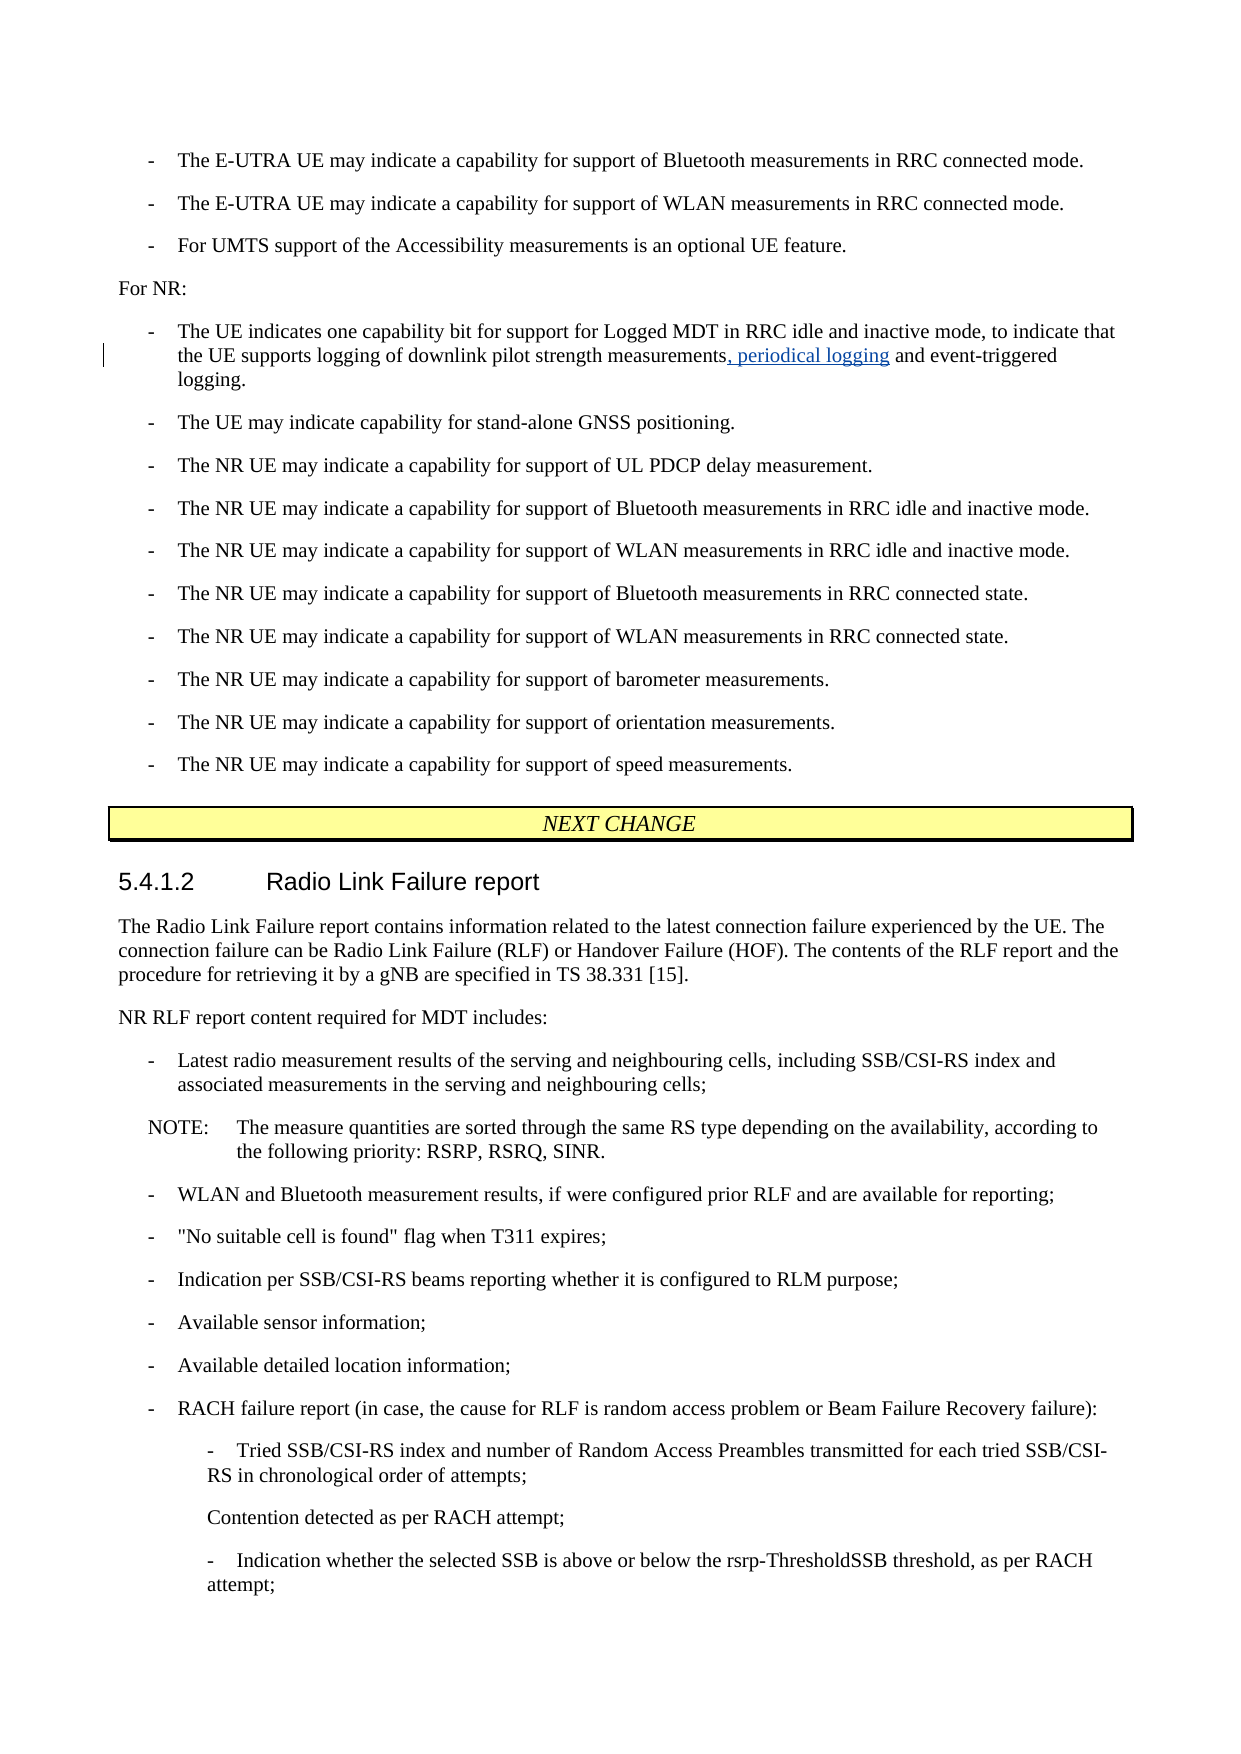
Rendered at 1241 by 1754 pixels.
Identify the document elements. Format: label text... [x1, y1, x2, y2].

text - The NR UE may indicate a capability for support of orientation measurements. [148, 709, 1122, 734]
text - The NR UE may indicate a capability for support of WLAN measurements in RRC connected state. [148, 624, 1122, 648]
text - The NR UE may indicate a capability for support of speed measurements. [148, 752, 1122, 776]
text - RACH failure report (in case, the cause for RLF is random access problem or Beam Failure Recovery failure): [148, 1396, 1122, 1420]
text The Radio Link Failure report contains information related to the latest connection failure experienced by the UE. The connection failure can be Radio Link Failure (RLF) or Handover Failure (HOF). The contents of the RLF report and the procedure for retrieving it by a gNB are specified in TS 38.331 [15]. [118, 914, 1122, 986]
text For NR: [118, 276, 1122, 300]
text - Available detailed location information; [148, 1353, 1122, 1377]
text NOTE: The measure quantities are sorted through the same RS type depending on the availability, according to the following priority: RSRP, RSRQ, SINR. [148, 1115, 1122, 1163]
text NR RLF report content required for MDT includes: [118, 1005, 1122, 1029]
text - The E-UTRA UE may indicate a capability for support of WLAN measurements in RRC connected mode. [148, 191, 1122, 214]
text - The UE may indicate capability for stand-alone GNSS positioning. [148, 410, 1122, 434]
text NEXT CHANGE [110, 808, 1131, 838]
text - For UMTS support of the Accessibility measurements is an optional UE feature. [148, 233, 1122, 257]
text - WLAN and Bluetooth measurement results, if were configured prior RLF and are available for reporting; [148, 1182, 1122, 1206]
text - The NR UE may indicate a capability for support of Bluetooth measurements in RRC connected state. [148, 581, 1122, 605]
text - The E-UTRA UE may indicate a capability for support of Bluetooth measurements in RRC connected mode. [148, 148, 1122, 172]
text - Indication per SSB/CSI-RS beams reporting whether it is configured to RLM purpose; [148, 1267, 1122, 1291]
text - Tried SSB/CSI-RS index and number of Random Access Preambles transmitted for each tried SSB/CSI-RS in chronological order of attempts; [207, 1438, 1122, 1487]
text - "No suitable cell is found" flag when T311 expires; [148, 1224, 1122, 1248]
text - Indication whether the selected SSB is above or below the rsrp-ThresholdSSB threshold, as per RACH attempt; [207, 1548, 1122, 1596]
text - The UE indicates one capability bit for support for Logged MDT in RRC idle and inactive mode, to indicate that the UE supports logging of downlink pilot strength measurements and event-triggered logging. [148, 319, 1122, 391]
text - The NR UE may indicate a capability for support of UL PDCP delay measurement. [148, 453, 1122, 477]
text - The NR UE may indicate a capability for support of WLAN measurements in RRC idle and inactive mode. [148, 538, 1122, 562]
subtitle 5.4.1.2 Radio Link Failure report [118, 867, 1122, 895]
text - The NR UE may indicate a capability for support of Bluetooth measurements in RRC idle and inactive mode. [148, 496, 1122, 519]
text - Available sensor information; [148, 1310, 1122, 1334]
text - The NR UE may indicate a capability for support of barometer measurements. [148, 667, 1122, 691]
text - Latest radio measurement results of the serving and neighbouring cells, including SSB/CSI-RS index and associated measurements in the serving and neighbouring cells; [148, 1048, 1122, 1096]
text Contention detected as per RACH attempt; [207, 1505, 1122, 1529]
